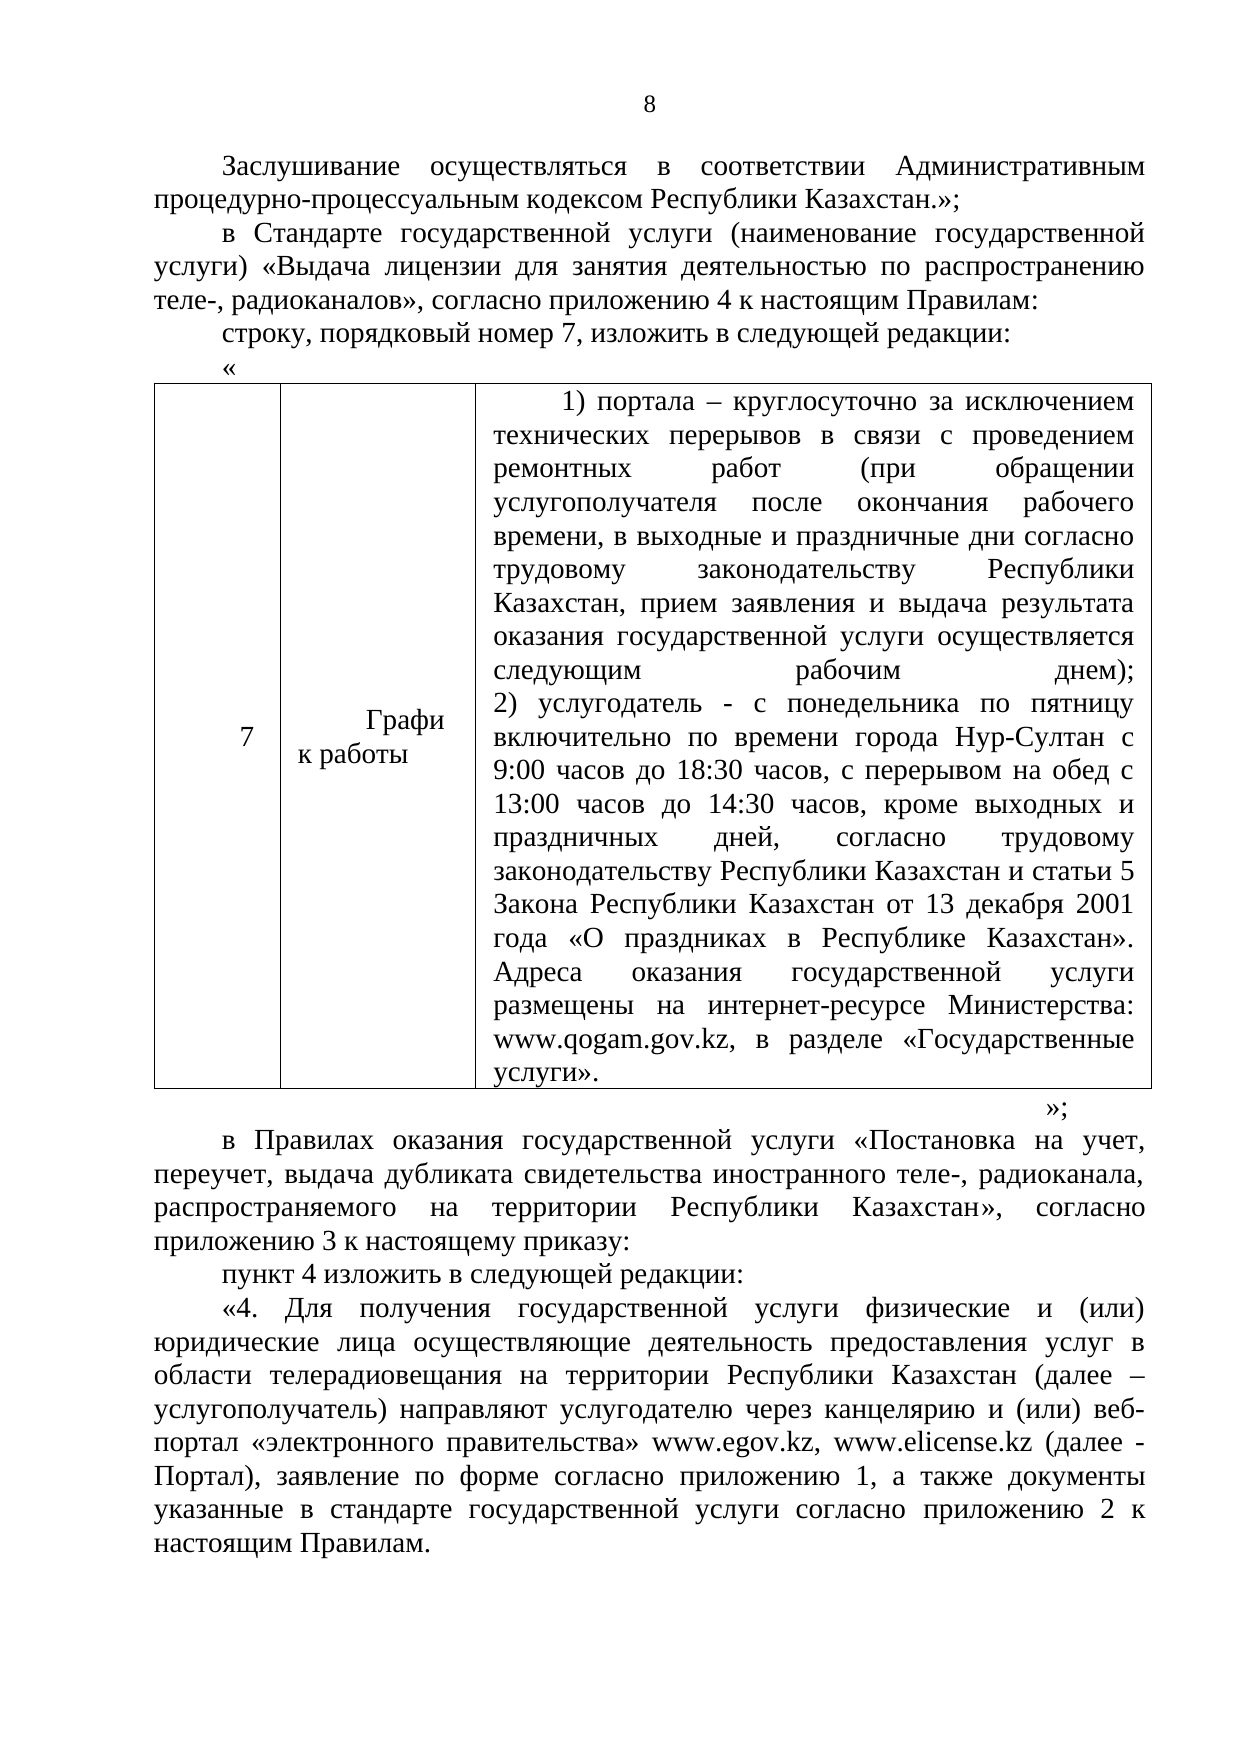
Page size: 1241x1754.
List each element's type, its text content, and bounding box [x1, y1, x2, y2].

text »; [154, 1089, 1146, 1122]
text строку, порядковый номер 7, изложить в следующей редакции: [154, 315, 1146, 349]
text «4. Для получения государственной услуги физические и (или) юридические лица осуществляющие деятельность предоставления услуг в области телерадиовещания на территории Республики Казахстан (далее – услугополучатель) направляют услугодателю через канцелярию и (или) веб-портал «электронного правительства» www.egov.kz, www.elicense.kz (далее - Портал), заявление по форме согласно приложению 1, а также документы указанные в стандарте государственной услуги согласно приложению 2 к настоящим Правилам. [154, 1290, 1146, 1558]
table_header 7 [155, 384, 280, 1088]
table_header 1) портала – круглосуточно за исключением технических перерывов в связи с проведением ремонтных работ (при обращении услугополучателя после окончания рабочего времени, в выходные и праздничные дни согласно трудовому законодательству Республики Казахстан, прием заявления и выдача результата оказания государственной услуги осуществляется следующим рабочим днем); 2) услугодатель - с понедельника по пятницу включительно по времени города Нур-Султан с 9:00 часов до 18:30 часов, с перерывом на обед с 13:00 часов до 14:30 часов, кроме выходных и праздничных дней, согласно трудовому законодательству Республики Казахстан и статьи 5 Закона Республики Казахстан от 13 декабря 2001 года «О праздниках в Республике Казахстан». Адреса оказания государственной услуги размещены на интернет-ресурсе Министерства: www.qogam.gov.kz, в разделе «Государственные услуги». [476, 384, 1151, 1088]
subtitle в Правилах оказания государственной услуги «Постановка на учет, переучет, выдача дубликата свидетельства иностранного теле-, радиоканала, распространяемого на территории Республики Казахстан», согласно приложению 3 к настоящему приказу: [154, 1189, 1146, 1257]
text в Стандарте государственной услуги (наименование государственной услуги) «Выдача лицензии для занятия деятельностью по распространению теле-, радиоканалов», согласно приложению 4 к настоящим Правилам: [154, 215, 1146, 315]
text пункт 4 изложить в следующей редакции: [154, 1257, 1146, 1290]
subtitle в Правилах оказания государственной услуги «Постановка на учет, переучет, выдача дубликата свидетельства иностранного теле-, радиоканала, распространяемого на территории Республики Казахстан», согласно приложению 3 к настоящему приказу: [154, 1122, 1146, 1156]
table_header График работы [281, 384, 475, 1088]
text Заслушивание осуществляться в соответствии Административным процедурно-процессуальным кодексом Республики Казахстан.»; [154, 148, 1146, 215]
text « [154, 349, 1146, 382]
